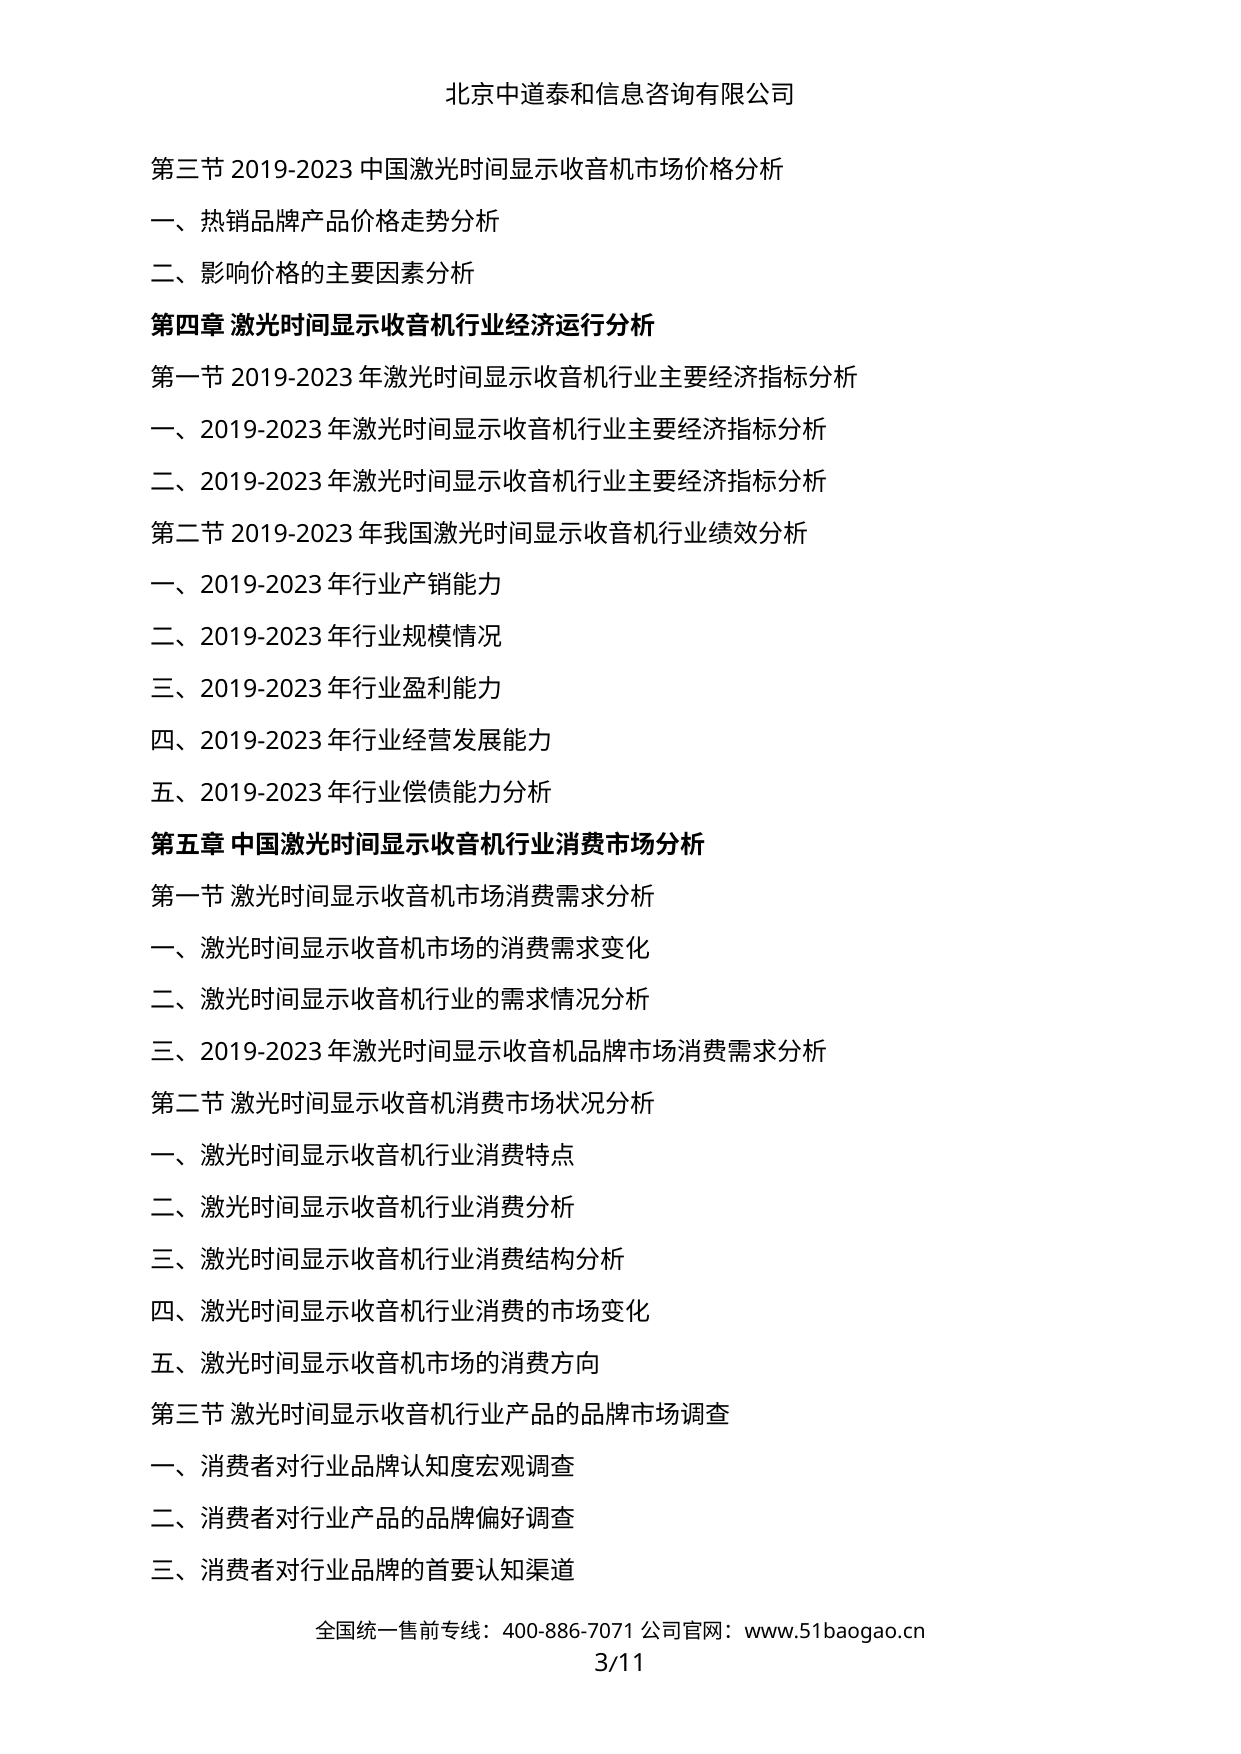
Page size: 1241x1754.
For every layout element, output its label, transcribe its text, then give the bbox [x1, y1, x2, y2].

text 第二节 2019-2023年我国激光时间显示收音机行业绩效分析 [150, 513, 1090, 549]
text 二、激光时间显示收音机行业的需求情况分析 [150, 980, 1090, 1016]
text 第三节 激光时间显示收音机行业产品的品牌市场调查 [150, 1395, 1090, 1431]
text 二、2019-2023年激光时间显示收音机行业主要经济指标分析 [150, 461, 1090, 497]
text 二、消费者对行业产品的品牌偏好调查 [150, 1499, 1090, 1535]
text 一、激光时间显示收音机市场的消费需求变化 [150, 928, 1090, 964]
text 二、2019-2023年行业规模情况 [150, 617, 1090, 653]
text 二、激光时间显示收音机行业消费分析 [150, 1187, 1090, 1224]
text 一、2019-2023年激光时间显示收音机行业主要经济指标分析 [150, 409, 1090, 446]
text 第四章 激光时间显示收音机行业经济运行分析 [150, 306, 1090, 342]
text 第一节 2019-2023年激光时间显示收音机行业主要经济指标分析 [150, 357, 1090, 394]
text 第一节 激光时间显示收音机市场消费需求分析 [150, 876, 1090, 912]
text 三、2019-2023年激光时间显示收音机品牌市场消费需求分析 [150, 1032, 1090, 1068]
text 三、2019-2023年行业盈利能力 [150, 669, 1090, 705]
text 第五章 中国激光时间显示收音机行业消费市场分析 [150, 824, 1090, 861]
text 四、2019-2023年行业经营发展能力 [150, 721, 1090, 757]
text 一、消费者对行业品牌认知度宏观调查 [150, 1447, 1090, 1483]
text 一、激光时间显示收音机行业消费特点 [150, 1136, 1090, 1172]
text 五、激光时间显示收音机市场的消费方向 [150, 1343, 1090, 1379]
text 第三节 2019-2023 中国激光时间显示收音机市场价格分析 [150, 150, 1090, 186]
text 三、消费者对行业品牌的首要认知渠道 [150, 1551, 1090, 1587]
text 第二节 激光时间显示收音机消费市场状况分析 [150, 1084, 1090, 1120]
text 四、激光时间显示收音机行业消费的市场变化 [150, 1291, 1090, 1327]
text 三、激光时间显示收音机行业消费结构分析 [150, 1239, 1090, 1276]
text 一、热销品牌产品价格走势分析 [150, 202, 1090, 238]
text 二、影响价格的主要因素分析 [150, 254, 1090, 290]
text 一、2019-2023年行业产销能力 [150, 565, 1090, 601]
text 五、2019-2023年行业偿债能力分析 [150, 772, 1090, 809]
